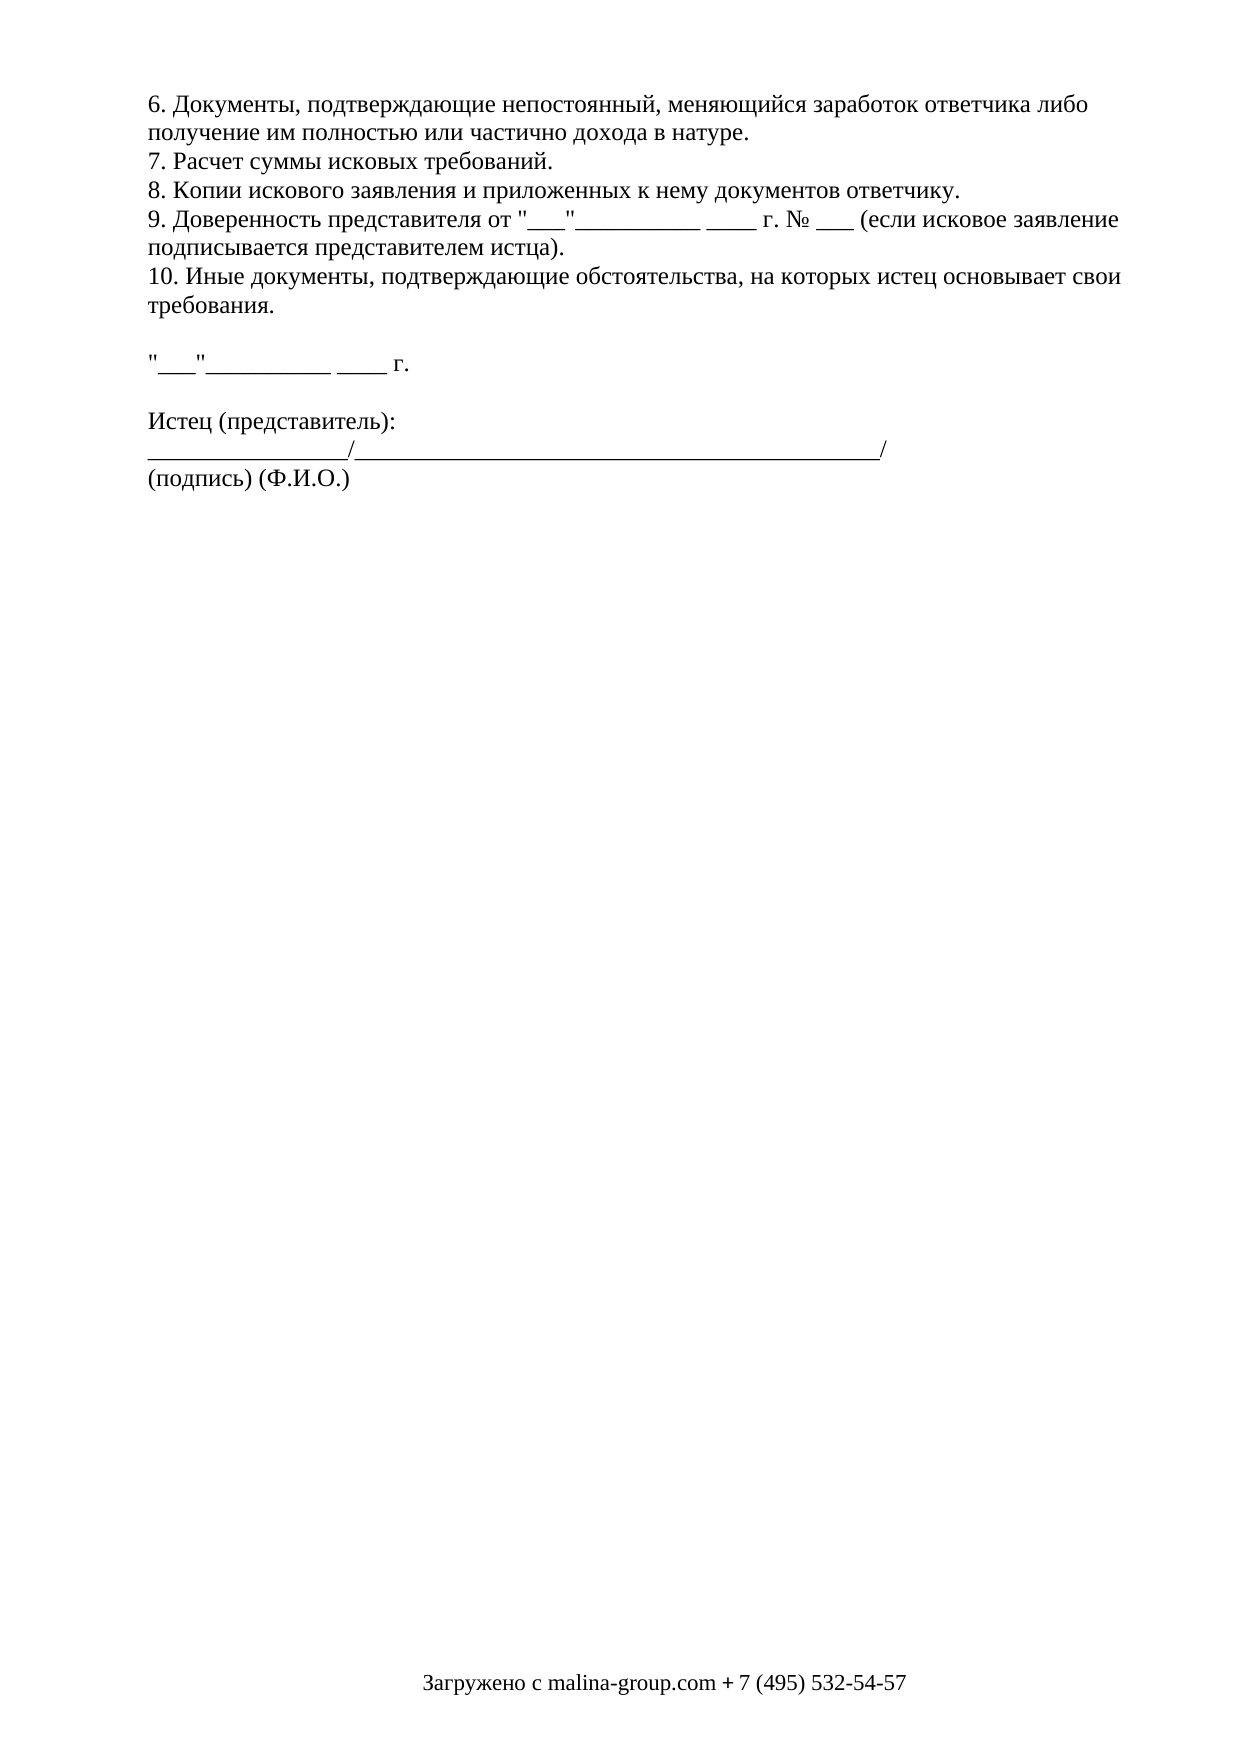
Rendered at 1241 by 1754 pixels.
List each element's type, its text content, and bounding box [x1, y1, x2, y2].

text "___"__________ ____ г. [148, 348, 1181, 377]
text Истец (представитель): ________________/__________________________________________/ (подпись) (Ф.И.О.) [148, 406, 1181, 492]
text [148, 89, 1181, 319]
